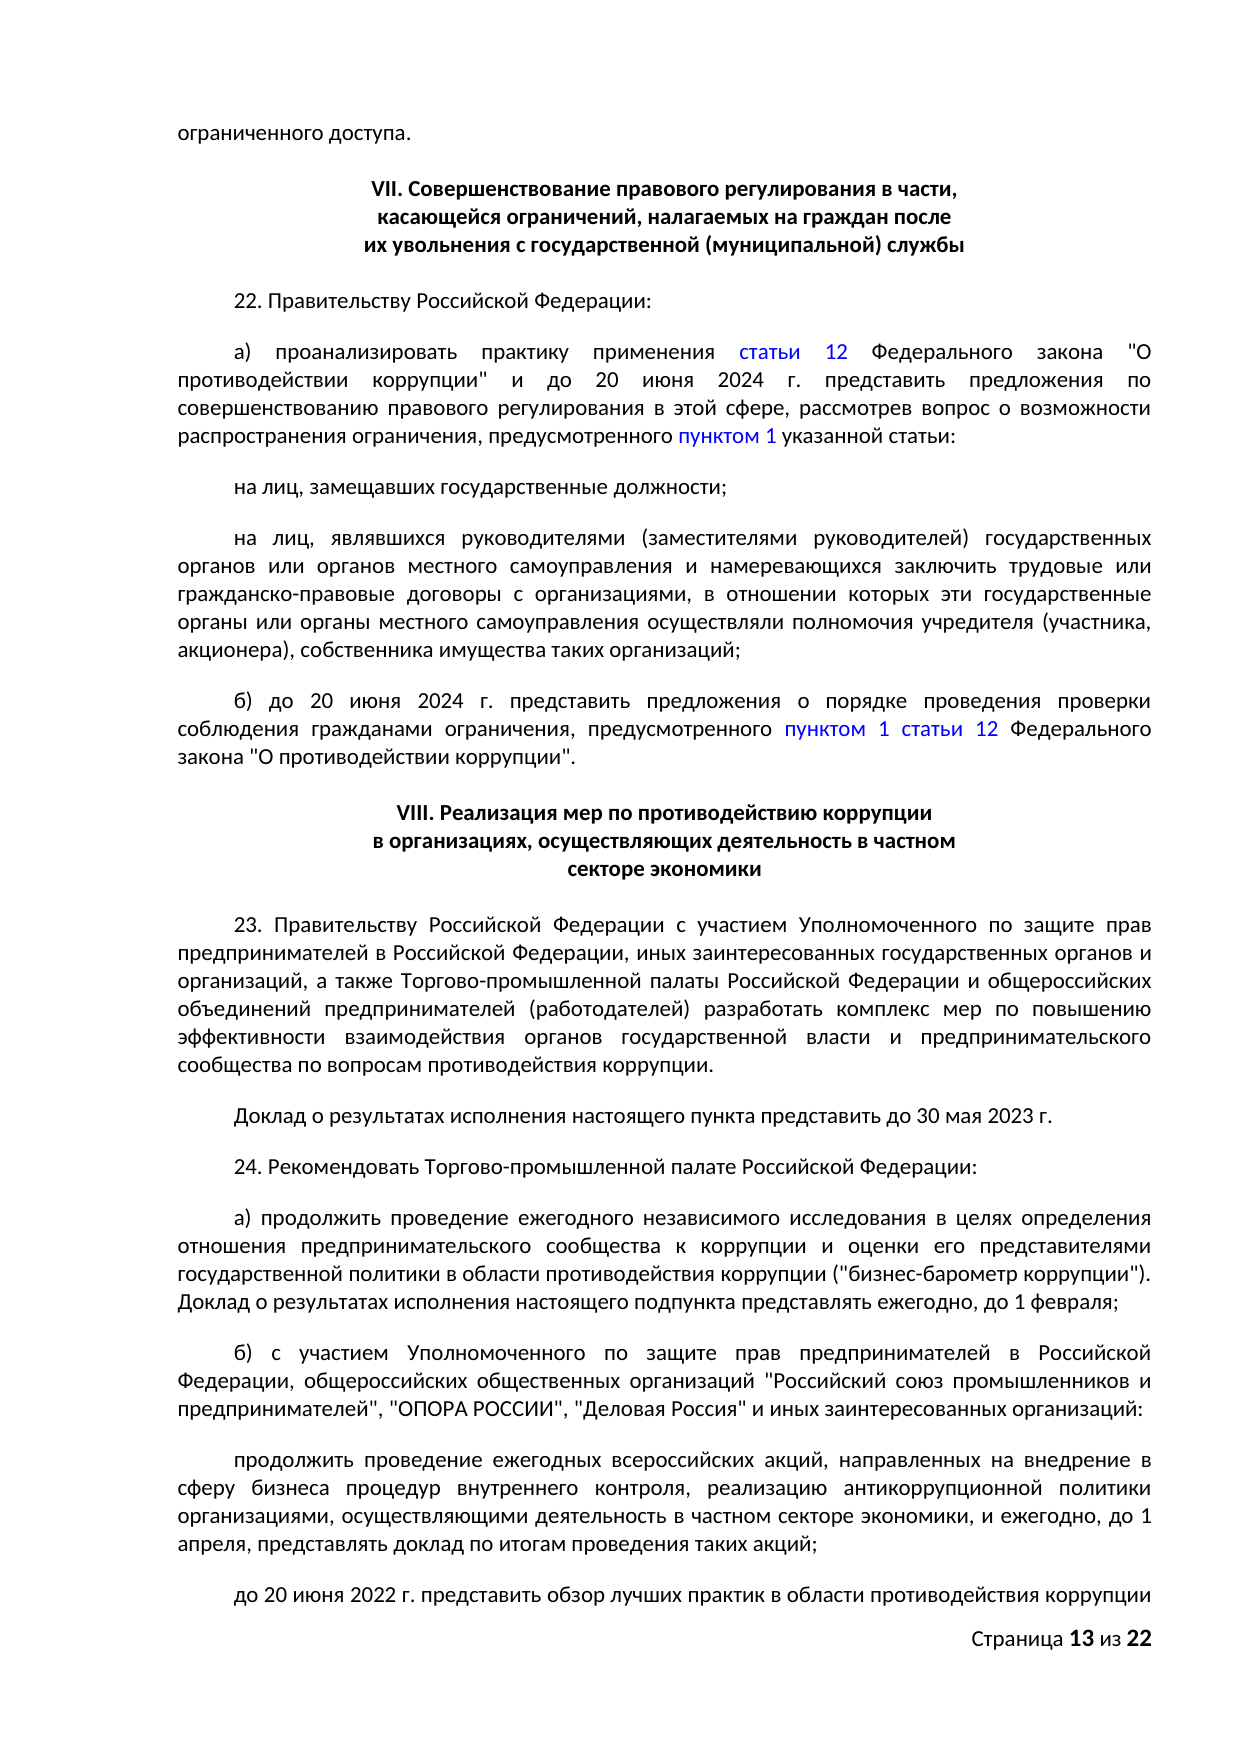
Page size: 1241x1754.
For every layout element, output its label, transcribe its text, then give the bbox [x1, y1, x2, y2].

text Доклад о результатах исполнения настоящего пункта представить до 30 мая 2023 г. [177, 1101, 1152, 1129]
text б) с участием Уполномоченного по защите прав предпринимателей в Российской Федерации, общероссийских общественных организаций "Российский союз промышленников и предпринимателей", "ОПОРА РОССИИ", "Деловая Россия" и иных заинтересованных организаций: [177, 1338, 1152, 1422]
text а) продолжить проведение ежегодного независимого исследования в целях определения отношения предпринимательского сообщества к коррупции и оценки его представителями государственной политики в области противодействия коррупции ("бизнес-барометр коррупции"). Доклад о результатах исполнения настоящего подпункта представлять ежегодно, до 1 февраля; [177, 1203, 1152, 1315]
title касающейся ограничений, налагаемых на граждан после [177, 202, 1152, 230]
text на лиц, являвшихся руководителями (заместителями руководителей) государственных органов или органов местного самоуправления и намеревающихся заключить трудовые или гражданско-правовые договоры с организациями, в отношении которых эти государственные органы или органы местного самоуправления осуществляли полномочия учредителя (участника, акционера), собственника имущества таких организаций; [177, 523, 1152, 663]
title секторе экономики [177, 854, 1152, 882]
title VIII. Реализация мер по противодействию коррупции [177, 798, 1152, 826]
text 24. Рекомендовать Торгово-промышленной палате Российской Федерации: [177, 1152, 1152, 1180]
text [177, 118, 1152, 146]
title их увольнения с государственной (муниципальной) службы [177, 230, 1152, 258]
text продолжить проведение ежегодных всероссийских акций, направленных на внедрение в сферу бизнеса процедур внутреннего контроля, реализацию антикоррупционной политики организациями, осуществляющими деятельность в частном секторе экономики, и ежегодно, до 1 апреля, представлять доклад по итогам проведения таких акций; [177, 1445, 1152, 1557]
title в организациях, осуществляющих деятельность в частном [177, 826, 1152, 854]
text 22. Правительству Российской Федерации: [177, 286, 1152, 314]
text на лиц, замещавших государственные должности; [177, 472, 1152, 500]
title VII. Совершенствование правового регулирования в части, [177, 174, 1152, 202]
text а) проанализировать практику применения статьи 12 Федерального закона "О противодействии коррупции" и до 20 июня 2024 г. представить предложения по совершенствованию правового регулирования в этой сфере, рассмотрев вопрос о возможности распространения ограничения, предусмотренного пунктом 1 указанной статьи: [177, 337, 1152, 449]
text б) до 20 июня 2024 г. представить предложения о порядке проведения проверки соблюдения гражданами ограничения, предусмотренного пунктом 1 статьи 12 Федерального закона "О противодействии коррупции". [177, 686, 1152, 770]
text 23. Правительству Российской Федерации с участием Уполномоченного по защите прав предпринимателей в Российской Федерации, иных заинтересованных государственных органов и организаций, а также Торгово-промышленной палаты Российской Федерации и общероссийских объединений предпринимателей (работодателей) разработать комплекс мер по повышению эффективности взаимодействия органов государственной власти и предпринимательского сообщества по вопросам противодействия коррупции. [177, 910, 1152, 1078]
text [177, 1580, 1152, 1608]
